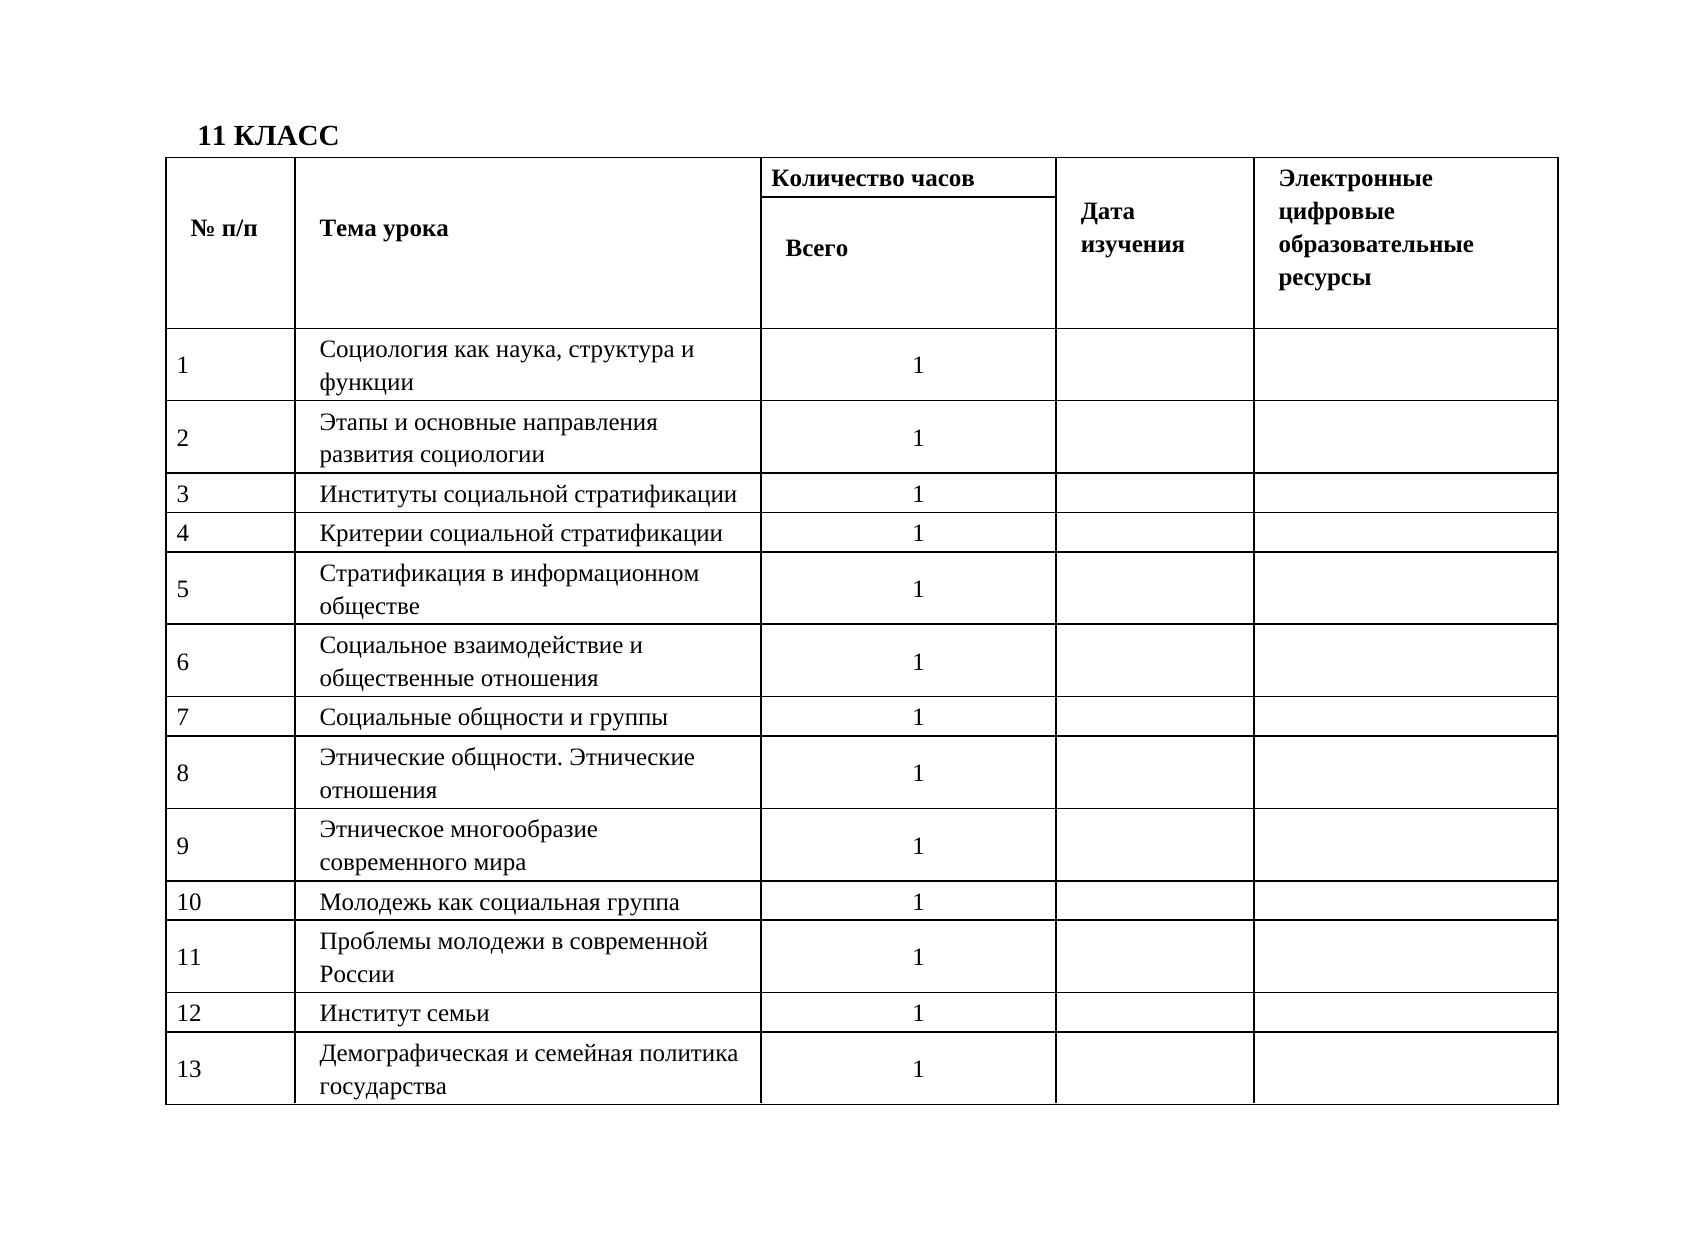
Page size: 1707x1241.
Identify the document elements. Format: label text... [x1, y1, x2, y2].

table_cell 1 [762, 697, 1055, 735]
table_header Количество часов [762, 158, 1055, 196]
table_cell Институт семьи [296, 993, 760, 1031]
table_cell 4 [167, 513, 294, 551]
table_cell [1057, 513, 1253, 551]
table_cell 1 [762, 513, 1055, 551]
table_cell [1255, 697, 1557, 735]
table_cell [1057, 737, 1253, 807]
table_cell [1057, 401, 1253, 472]
table_cell [1255, 809, 1557, 880]
table_cell 7 [167, 697, 294, 735]
table_cell [1255, 513, 1557, 551]
table_cell Этапы и основные направления развития социологии [296, 401, 760, 472]
table_cell [1057, 882, 1253, 919]
table_cell 11 [167, 921, 294, 992]
table_cell Этнические общности. Этнические отношения [296, 737, 760, 807]
table_cell Всего [762, 198, 1055, 327]
table_cell 10 [167, 882, 294, 919]
table_cell 1 [762, 553, 1055, 623]
table_cell 1 [762, 921, 1055, 992]
table_header Дата изучения [1057, 158, 1253, 327]
table_cell [1057, 474, 1253, 512]
table_cell 12 [167, 993, 294, 1031]
table_cell Социальные общности и группы [296, 697, 760, 735]
table_cell [1255, 329, 1557, 400]
table_cell Институты социальной стратификации [296, 474, 760, 512]
table_cell 8 [167, 737, 294, 807]
table_cell Этническое многообразие современного мира [296, 809, 760, 880]
table_cell [1057, 329, 1253, 400]
table_cell Демографическая и семейная политика государства [296, 1033, 760, 1103]
table_cell 1 [167, 329, 294, 400]
table_cell 1 [762, 809, 1055, 880]
table_cell [1255, 882, 1557, 919]
table_cell [1057, 625, 1253, 696]
table_cell [1255, 1033, 1557, 1103]
table_cell 3 [167, 474, 294, 512]
table_cell Социальное взаимодействие и общественные отношения [296, 625, 760, 696]
table_cell Стратификация в информационном обществе [296, 553, 760, 623]
table_cell 2 [167, 401, 294, 472]
table_cell 1 [762, 1033, 1055, 1103]
table_cell [1255, 474, 1557, 512]
table_cell 1 [762, 474, 1055, 512]
table_cell [1255, 993, 1557, 1031]
table_header Электронные цифровые образовательные ресурсы [1255, 158, 1557, 327]
table_cell Молодежь как социальная группа [296, 882, 760, 919]
table_cell 9 [167, 809, 294, 880]
table_cell [1057, 697, 1253, 735]
table_cell [1255, 625, 1557, 696]
table_cell Критерии социальной стратификации [296, 513, 760, 551]
table_cell [1255, 921, 1557, 992]
table_cell 1 [762, 329, 1055, 400]
table_header № п/п [167, 158, 294, 327]
table_cell [1057, 553, 1253, 623]
table_cell 1 [762, 993, 1055, 1031]
table_cell [1057, 809, 1253, 880]
table_cell [1057, 1033, 1253, 1103]
table_cell [1255, 401, 1557, 472]
table_cell 13 [167, 1033, 294, 1103]
table_cell [1255, 553, 1557, 623]
table_cell 1 [762, 401, 1055, 472]
table_cell [1057, 993, 1253, 1031]
text 11 КЛАСС [190, 118, 1618, 152]
table_cell Проблемы молодежи в современной России [296, 921, 760, 992]
table_cell 6 [167, 625, 294, 696]
table_cell [1255, 737, 1557, 807]
table_cell [1057, 921, 1253, 992]
table_cell 1 [762, 625, 1055, 696]
table_cell 1 [762, 737, 1055, 807]
table_cell Социология как наука, структура и функции [296, 329, 760, 400]
table_cell 5 [167, 553, 294, 623]
table_header Тема урока [296, 158, 760, 327]
table_cell 1 [762, 882, 1055, 919]
